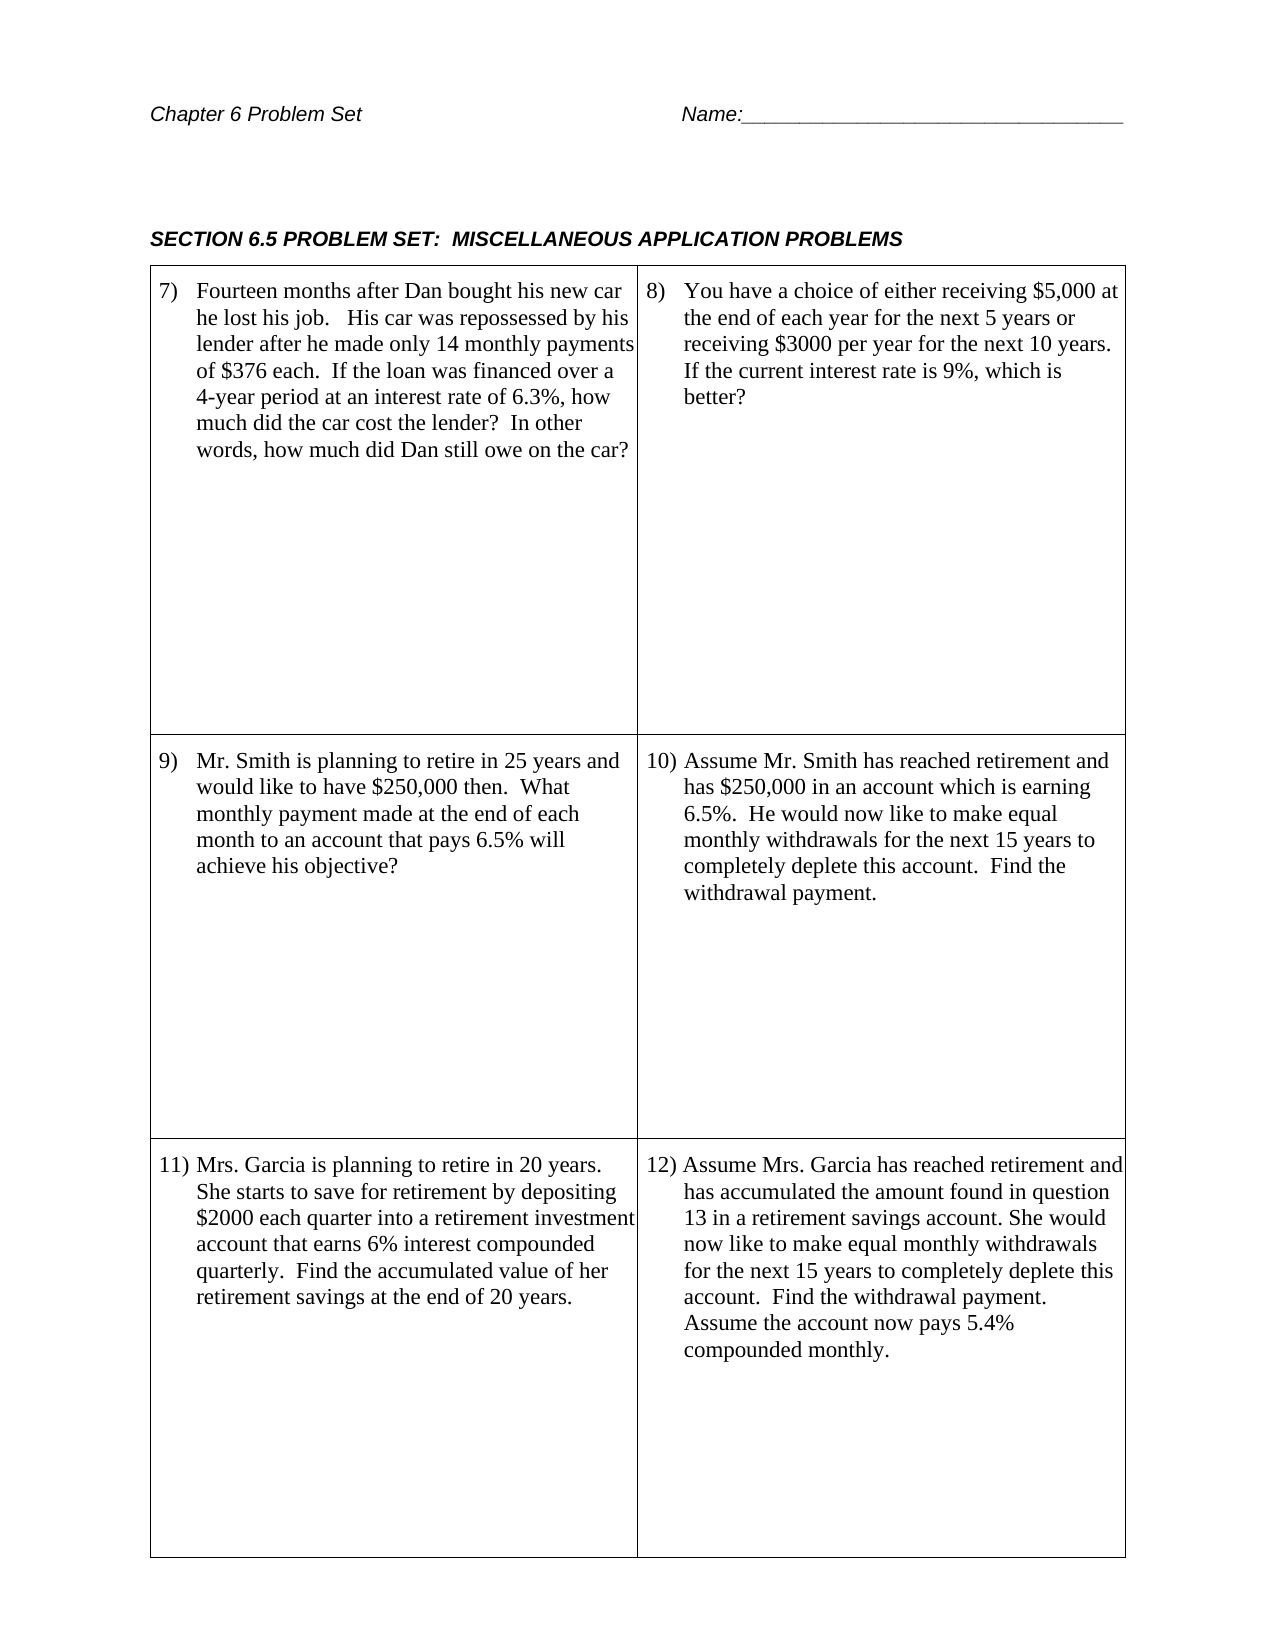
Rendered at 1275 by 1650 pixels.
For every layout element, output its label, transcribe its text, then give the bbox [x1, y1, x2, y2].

table_cell 12) Assume Mrs. Garcia has reached retirement and has accumulated the amount found in question 13 in a retirement savings account. She would now like to make equal monthly withdrawals for the next 15 years to completely deplete this account. Find the withdrawal payment. Assume the account now pays 5.4% compounded monthly. [638, 1139, 1125, 1556]
table_header 8) You have a choice of either receiving $5,000 at the end of each year for the next 5 years or receiving $3000 per year for the next 10 years. If the current interest rate is 9%, which is better? [638, 266, 1125, 734]
table_cell 11) Mrs. Garcia is planning to retire in 20 years. She starts to save for retirement by depositing $2000 each quarter into a retirement investment account that earns 6% interest compounded quarterly. Find the accumulated value of her retirement savings at the end of 20 years. [151, 1139, 637, 1556]
table_cell 9) Mr. Smith is planning to retire in 25 years and would like to have $250,000 then. What monthly payment made at the end of each month to an account that pays 6.5% will achieve his objective? [151, 735, 637, 1138]
table_cell 10) Assume Mr. Smith has reached retirement and has $250,000 in an account which is earning 6.5%. He would now like to make equal monthly withdrawals for the next 15 years to completely deplete this account. Find the withdrawal payment. [638, 735, 1125, 1138]
text SECTION 6.5 PROBLEM SET: MISCELLANEOUS APPLICATION PROBLEMS [150, 225, 1144, 252]
table_header 7) Fourteen months after Dan bought his new car he lost his job. His car was repossessed by his lender after he made only 14 monthly payments of $376 each. If the loan was financed over a 4-year period at an interest rate of 6.3%, how much did the car cost the lender? In other words, how much did Dan still owe on the car? [151, 266, 637, 734]
